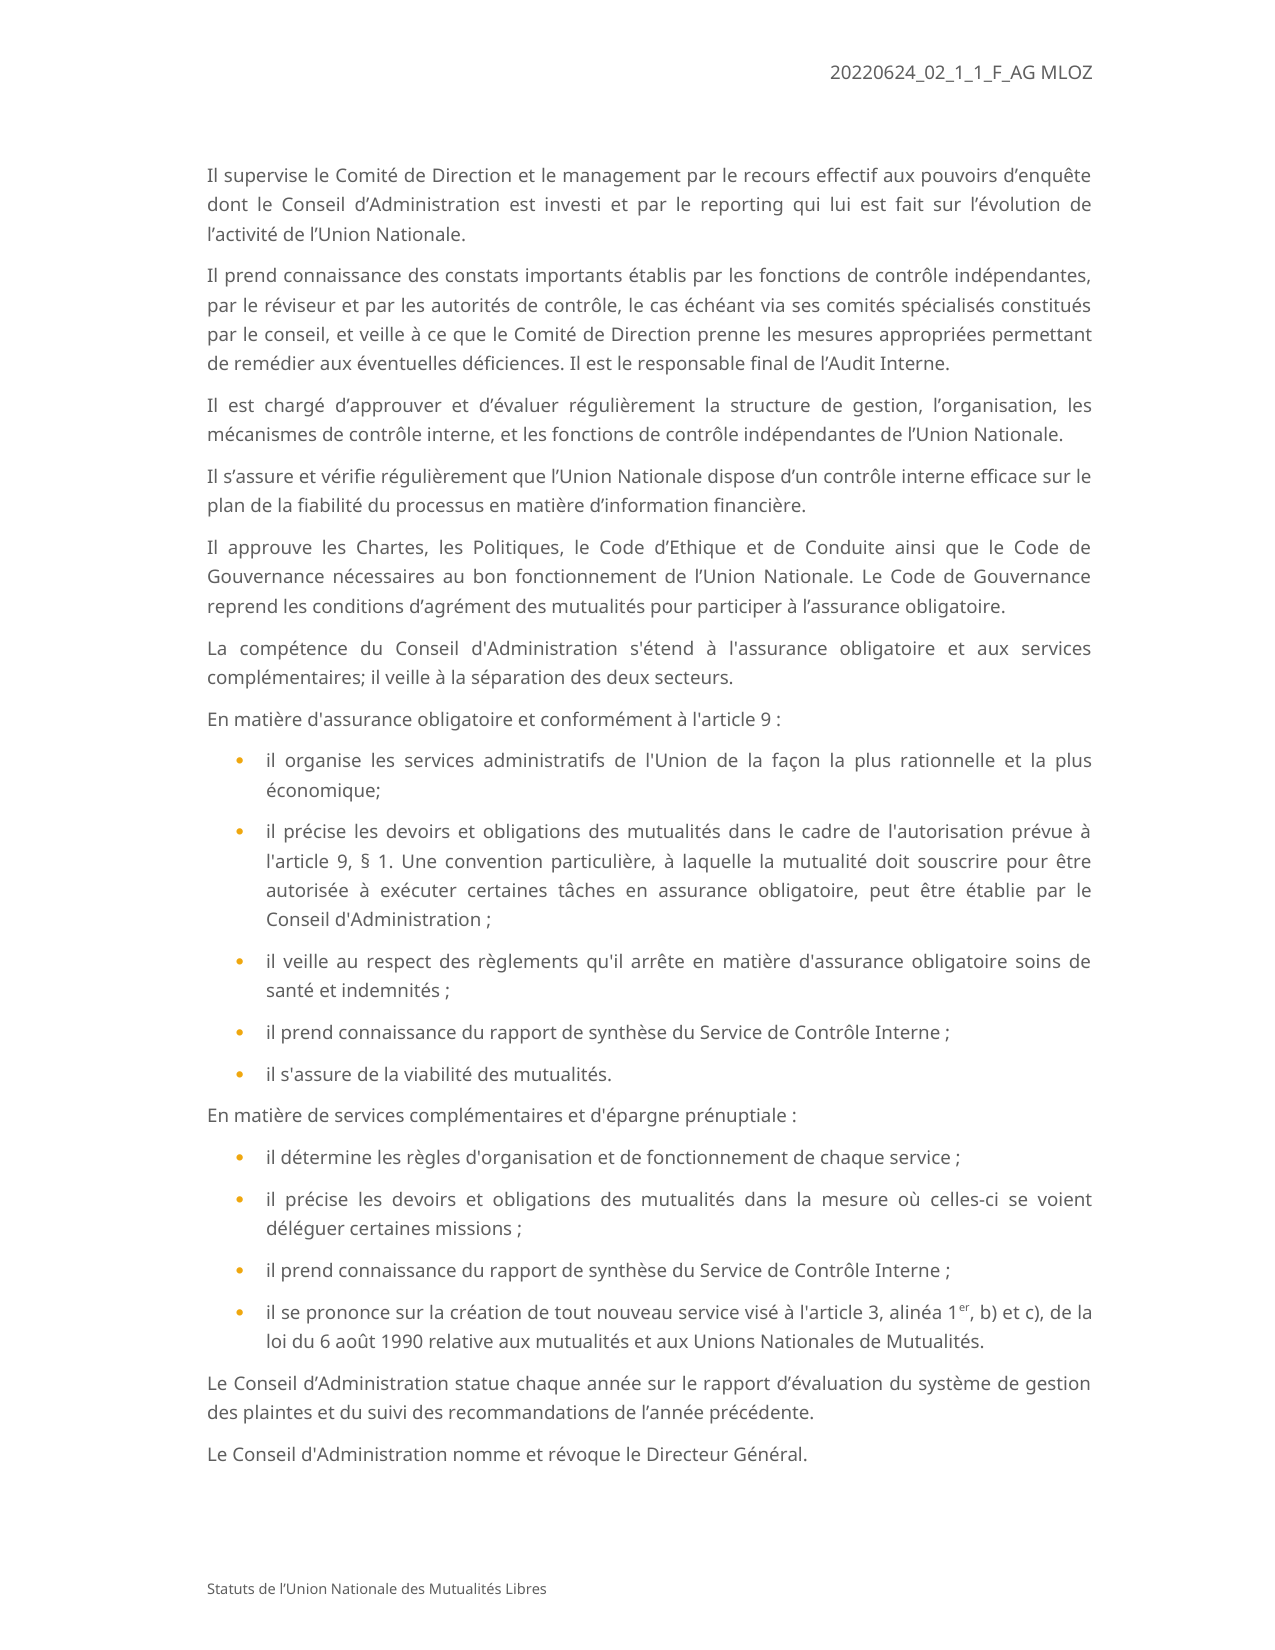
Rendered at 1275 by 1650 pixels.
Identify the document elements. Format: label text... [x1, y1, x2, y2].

list il prend connaissance du rapport de synthèse du Service de Contrôle Interne ; [236, 1019, 1093, 1045]
text Il prend connaissance des constats importants établis par les fonctions de contrôle indépendantes, par le réviseur et par les autorités de contrôle, le cas échéant via ses comités spécialisés constitués par le conseil, et veille à ce que le Comité de Direction prenne les mesures appropriées permettant de remédier aux éventuelles déficiences. Il est le responsable final de l’Audit Interne. [207, 263, 1093, 376]
text Le Conseil d’Administration statue chaque année sur le rapport d’évaluation du système de gestion des plaintes et du suivi des recommandations de l’année précédente. [207, 1370, 1093, 1425]
text Il supervise le Comité de Direction et le management par le recours effectif aux pouvoirs d’enquête dont le Conseil d’Administration est investi et par le reporting qui lui est fait sur l’évolution de l’activité de l’Union Nationale. [207, 162, 1093, 247]
list il précise les devoirs et obligations des mutualités dans la mesure où celles-ci se voient déléguer certaines missions ; [236, 1186, 1093, 1241]
text Le Conseil d'Administration nomme et révoque le Directeur Général. [207, 1441, 1093, 1467]
list il veille au respect des règlements qu'il arrête en matière d'assurance obligatoire soins de santé et indemnités ; [236, 948, 1093, 1003]
list il organise les services administratifs de l'Union de la façon la plus rationnelle et la plus économique; [236, 748, 1093, 802]
text En matière d'assurance obligatoire et conformément à l'article 9 : [207, 706, 1093, 731]
text Il s’assure et vérifie régulièrement que l’Union Nationale dispose d’un contrôle interne efficace sur le plan de la fiabilité du processus en matière d’information financière. [207, 463, 1093, 518]
list il se prononce sur la création de tout nouveau service visé à l'article 3, alinéa 1er, b) et c), de la loi du 6 août 1990 relative aux mutualités et aux Unions Nationales de Mutualités. [236, 1299, 1093, 1354]
list il prend connaissance du rapport de synthèse du Service de Contrôle Interne ; [236, 1257, 1093, 1283]
text En matière de services complémentaires et d'épargne prénuptiale : [207, 1103, 1093, 1128]
text La compétence du Conseil d'Administration s'étend à l'assurance obligatoire et aux services complémentaires; il veille à la séparation des deux secteurs. [207, 635, 1093, 689]
text Il est chargé d’approuver et d’évaluer régulièrement la structure de gestion, l’organisation, les mécanismes de contrôle interne, et les fonctions de contrôle indépendantes de l’Union Nationale. [207, 392, 1093, 447]
text Il approuve les Chartes, les Politiques, le Code d’Ethique et de Conduite ainsi que le Code de Gouvernance nécessaires au bon fonctionnement de l’Union Nationale. Le Code de Gouvernance reprend les conditions d’agrément des mutualités pour participer à l’assurance obligatoire. [207, 534, 1093, 618]
list il détermine les règles d'organisation et de fonctionnement de chaque service ; [236, 1144, 1093, 1170]
list il précise les devoirs et obligations des mutualités dans le cadre de l'autorisation prévue à l'article 9, § 1. Une convention particulière, à laquelle la mutualité doit souscrire pour être autorisée à exécuter certaines tâches en assurance obligatoire, peut être établie par le Conseil d'Administration ; [236, 819, 1093, 932]
list il s'assure de la viabilité des mutualités. [236, 1061, 1093, 1087]
